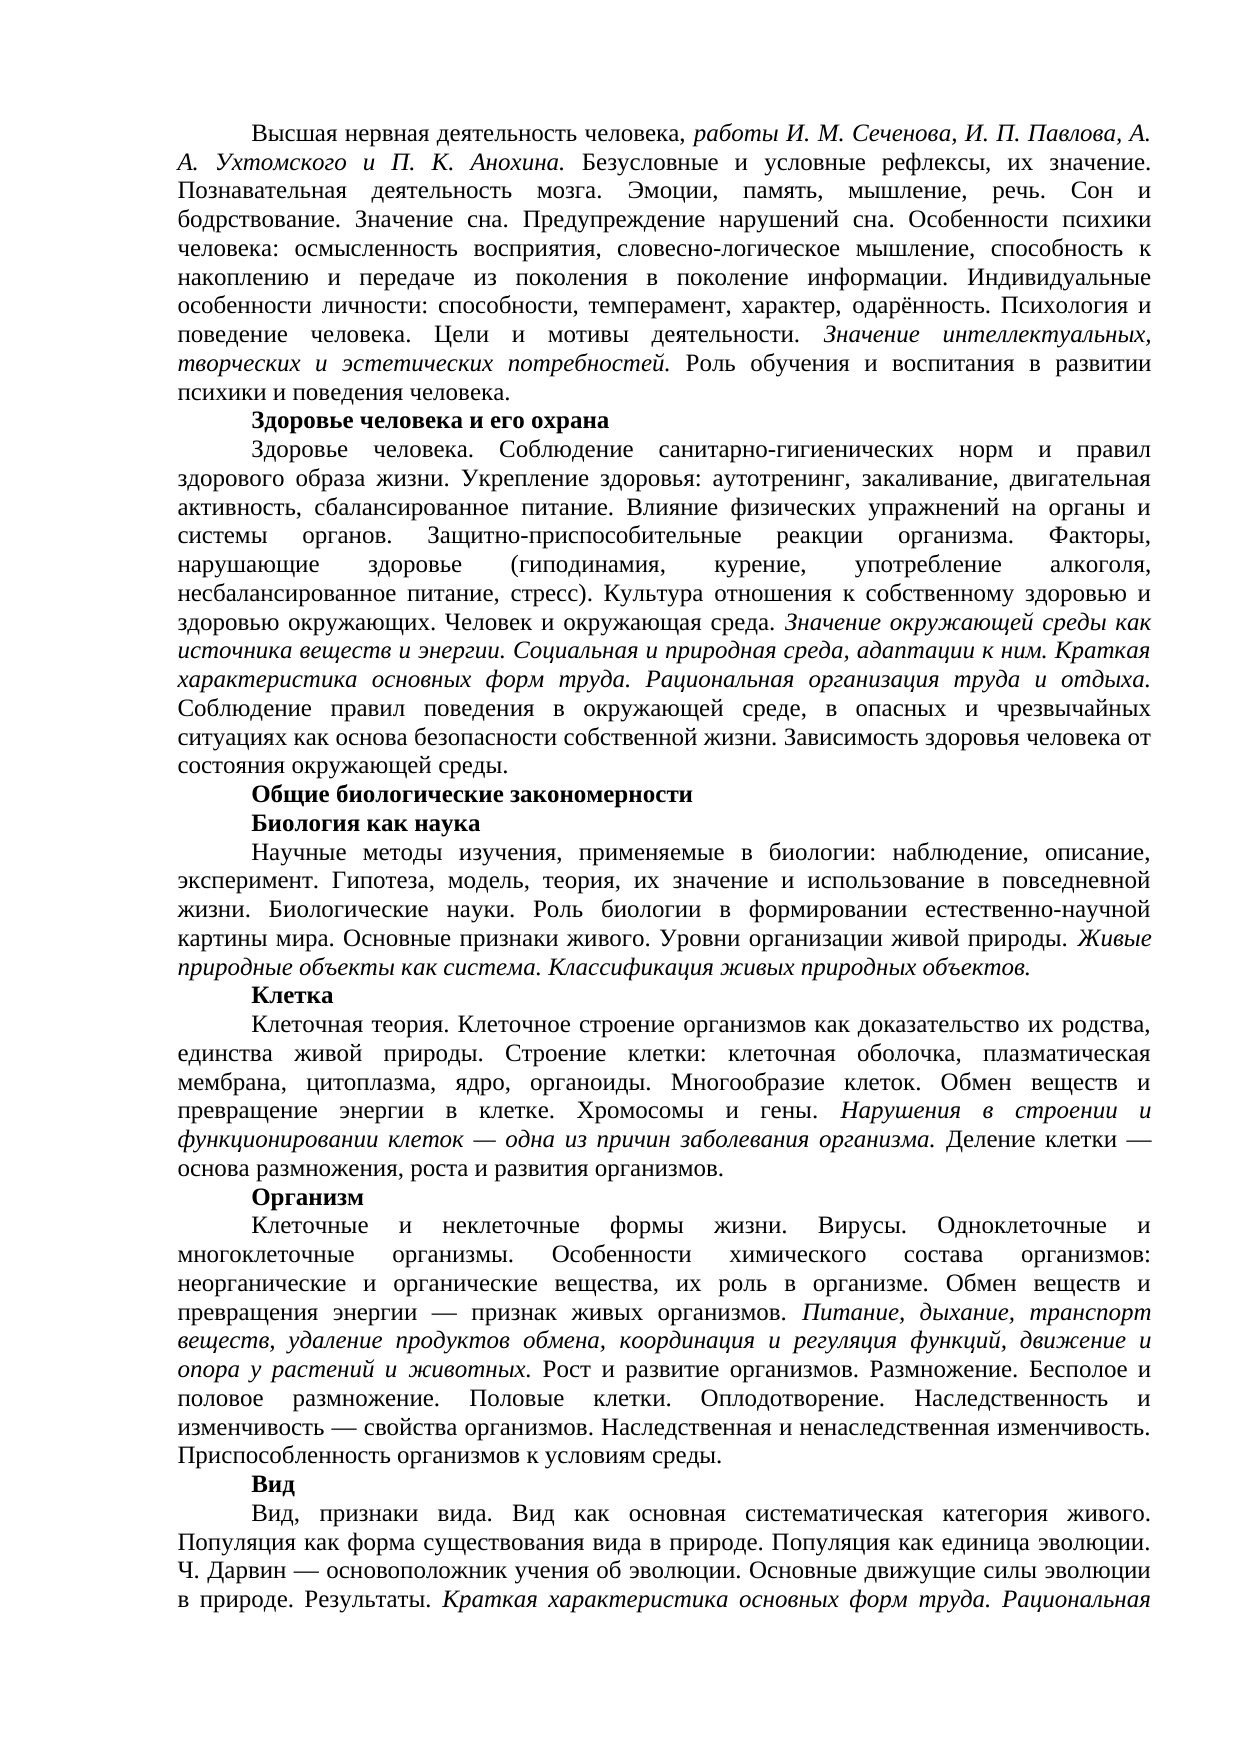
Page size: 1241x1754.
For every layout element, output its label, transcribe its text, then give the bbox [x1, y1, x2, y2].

text Общие биологические закономерности [177, 779, 1152, 808]
text Здоровье человека. Соблюдение санитарно-гигиенических норм и правил здорового образа жизни. Укрепление здоровья: аутотренинг, закаливание, двигательная активность, сбалансированное питание. Влияние физических упражнений на органы и системы органов. Защитно-приспособительные реакции организма. Факторы, нарушающие здоровье (гиподинамия, курение, употребление алкоголя, несбалансированное питание, стресс). Культура отношения к собственному здоровью и здоровью окружающих. Человек и окружающая среда. Значение окружающей среды как источника веществ и энергии. Социальная и природная среда, адаптации к ним. Краткая характеристика основных форм труда. Рациональная организация труда и отдыха. Соблюдение правил поведения в окружающей среде, в опасных и чрезвычайных ситуациях как основа безопасности собственной жизни. Зависимость здоровья человека от состояния окружающей среды. [177, 434, 1152, 779]
text Здоровье человека и его охрана [177, 406, 1152, 434]
text Организм [177, 1182, 1152, 1211]
text Научные методы изучения, применяемые в биологии: наблюдение, описание, эксперимент. Гипотеза, модель, теория, их значение и использование в повседневной жизни. Биологические науки. Роль биологии в формировании естественно-научной картины мира. Основные признаки живого. Уровни организации живой природы. Живые природные объекты как система. Классификация живых природных объектов. [177, 837, 1152, 981]
text Клеточные и неклеточные формы жизни. Вирусы. Одноклеточные и многоклеточные организмы. Особенности химического состава организмов: неорганические и органические вещества, их роль в организме. Обмен веществ и превращения энергии — признак живых организмов. Питание, дыхание, транспорт веществ, удаление продуктов обмена, координация и регуляция функций, движение и опора у растений и животных. Рост и развитие организмов. Размножение. Бесполое и половое размножение. Половые клетки. Оплодотворение. Наследственность и изменчивость — свойства организмов. Наследственная и ненаследственная изменчивость. Приспособленность организмов к условиям среды. [177, 1211, 1152, 1469]
text Вид [177, 1469, 1152, 1498]
text Клеточная теория. Клеточное строение организмов как доказательство их родства, единства живой природы. Строение клетки: клеточная оболочка, плазматическая мембрана, цитоплазма, ядро, органоиды. Многообразие клеток. Обмен веществ и превращение энергии в клетке. Хромосомы и гены. Нарушения в строении и функционировании клеток — одна из причин заболевания организма. Деление клетки — основа размножения, роста и развития организмов. [177, 1009, 1152, 1182]
text Клетка [177, 981, 1152, 1009]
text Высшая нервная деятельность человека, работы И. М. Сеченова, И. П. Павлова, А. А. Ухтомского и П. К. Анохина. Безусловные и условные рефлексы, их значение. Познавательная деятельность мозга. Эмоции, память, мышление, речь. Сон и бодрствование. Значение сна. Предупреждение нарушений сна. Особенности психики человека: осмысленность восприятия, словесно-логическое мышление, способность к накоплению и передаче из поколения в поколение информации. Индивидуальные особенности личности: способности, темперамент, характер, одарённость. Психология и поведение человека. Цели и мотивы деятельности. Значение интеллектуальных, творческих и эстетических потребностей. Роль обучения и воспитания в развитии психики и поведения человека. [177, 118, 1152, 406]
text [177, 1498, 1152, 1613]
text Биология как наука [177, 808, 1152, 837]
